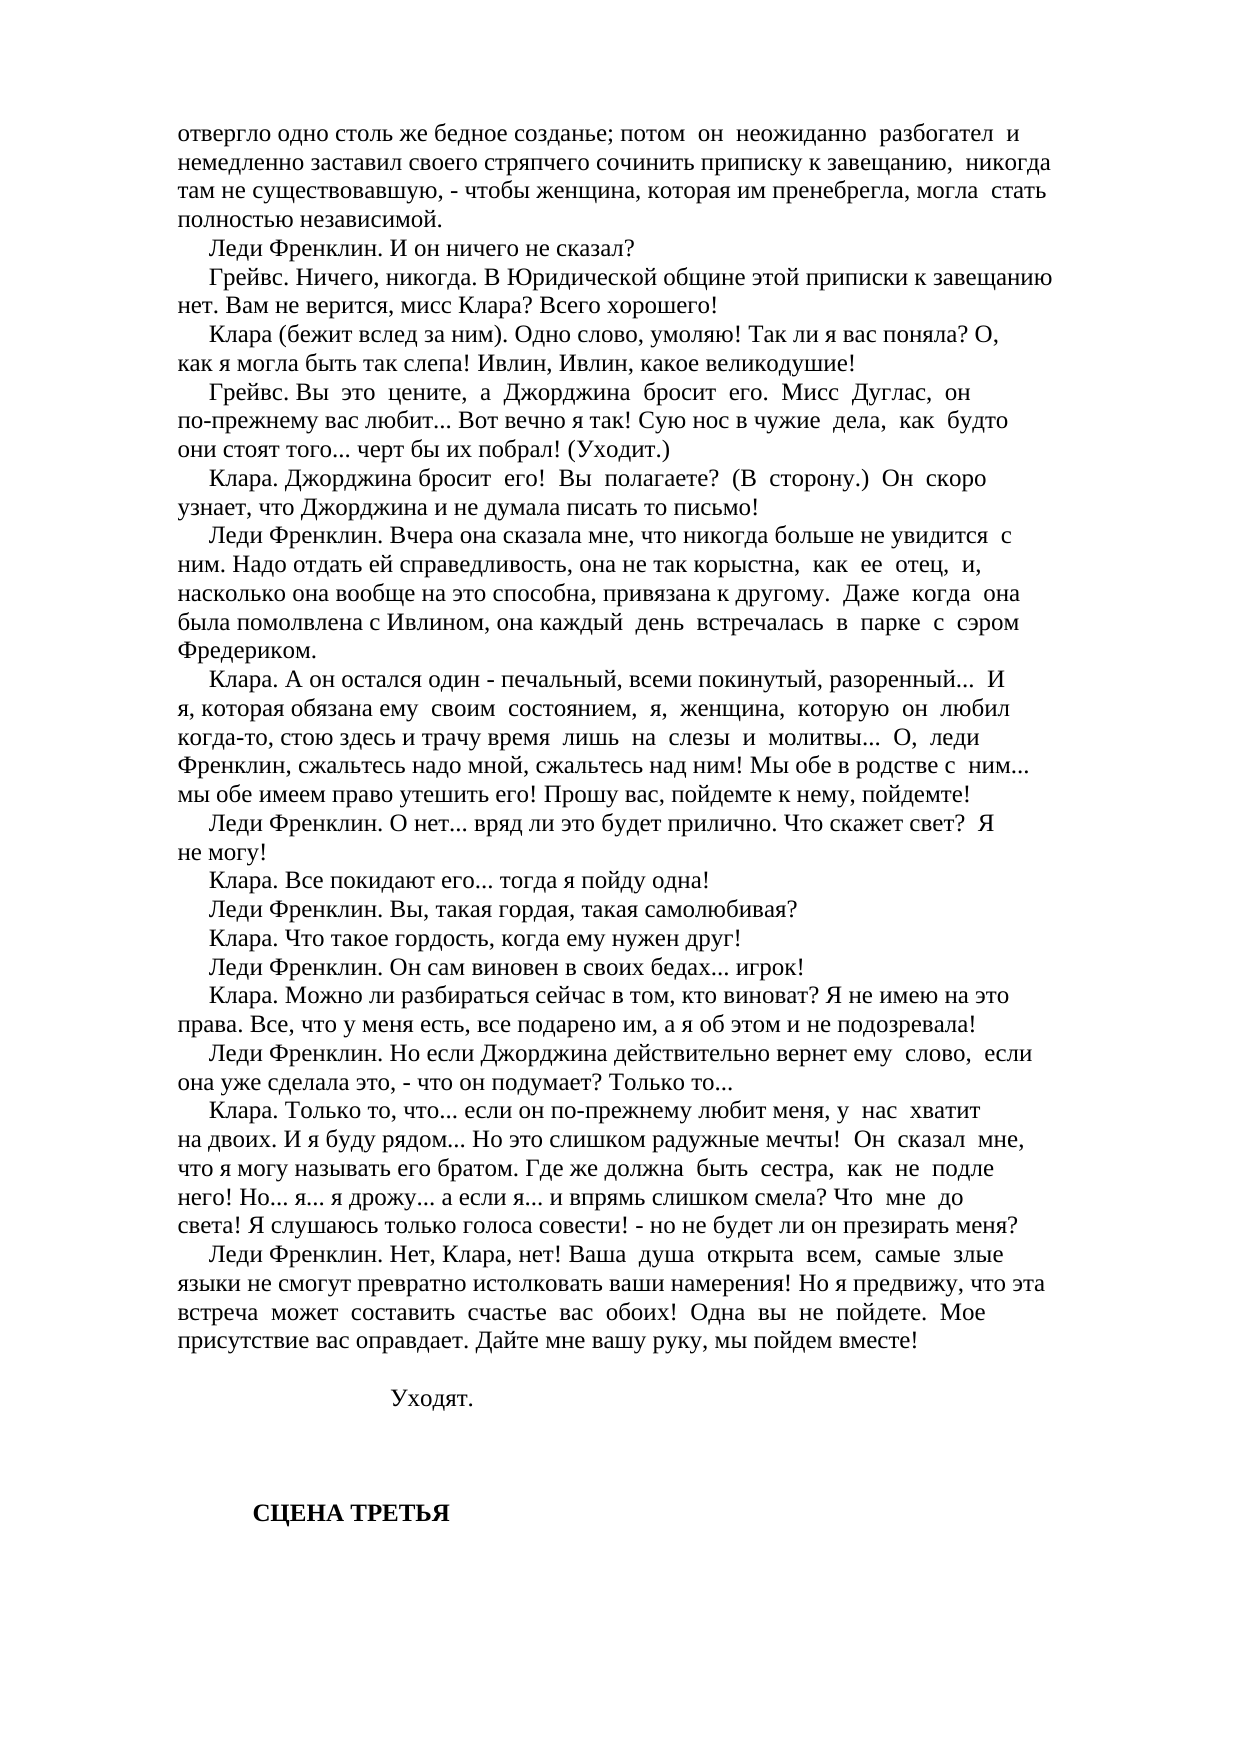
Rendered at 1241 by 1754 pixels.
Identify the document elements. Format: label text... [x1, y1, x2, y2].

text насколько она вообще на это способна, привязана к другому. Даже когда она [177, 578, 1152, 607]
text Клара. А он остался один - печальный, всеми покинутый, разоренный... И [177, 664, 1152, 693]
text я, которая обязана ему своим состоянием, я, женщина, которую он любил [177, 693, 1152, 722]
text Грейвс. Вы это цените, а Джорджина бросит его. Мисс Дуглас, он [177, 377, 1152, 406]
text полностью независимой. [177, 204, 1152, 233]
text там не существовавшую, - чтобы женщина, которая им пренебрегла, могла стать [177, 176, 1152, 204]
text Леди Френклин. Вы, такая гордая, такая самолюбивая? [177, 894, 1152, 923]
text Леди Френклин. Но если Джорджина действительно вернет ему слово, если [177, 1038, 1152, 1067]
text не могу! [177, 837, 1152, 866]
text по-прежнему вас любит... Вот вечно я так! Сую нос в чужие дела, как будто [177, 406, 1152, 434]
text они стоят того... черт бы их побрал! (Уходит.) [177, 434, 1152, 463]
text Леди Френклин. И он ничего не сказал? [177, 233, 1152, 262]
text Леди Френклин. Вчера она сказала мне, что никогда больше не увидится с [177, 521, 1152, 549]
text узнает, что Джорджина и не думала писать то письмо! [177, 492, 1152, 521]
text ним. Надо отдать ей справедливость, она не так корыстна, как ее отец, и, [177, 549, 1152, 578]
text что я могу называть его братом. Где же должна быть сестра, как не подле [177, 1153, 1152, 1182]
text Клара. Что такое гордость, когда ему нужен друг! [177, 923, 1152, 952]
text отвергло одно столь же бедное созданье; потом он неожиданно разбогател и [177, 118, 1152, 147]
text Фредериком. [177, 636, 1152, 664]
text как я могла быть так слепа! Ивлин, Ивлин, какое великодушие! [177, 348, 1152, 377]
subtitle СЦЕНА ТРЕТЬЯ [252, 1498, 1152, 1527]
text Леди Френклин. Нет, Клара, нет! Ваша душа открыта всем, самые злые [177, 1239, 1152, 1268]
text присутствие вас оправдает. Дайте мне вашу руку, мы пойдем вместе! [177, 1326, 1152, 1354]
text она уже сделала это, - что он подумает? Только то... [177, 1067, 1152, 1096]
text Клара. Только то, что... если он по-прежнему любит меня, у нас хватит [177, 1096, 1152, 1124]
text мы обе имеем право утешить его! Прошу вас, пойдемте к нему, пойдемте! [177, 779, 1152, 808]
text языки не смогут превратно истолковать ваши намерения! Но я предвижу, что эта [177, 1268, 1152, 1297]
text Клара (бежит вслед за ним). Одно слово, умоляю! Так ли я вас поняла? О, [177, 319, 1152, 348]
text нет. Вам не верится, мисс Клара? Всего хорошего! [177, 291, 1152, 319]
text Леди Френклин. О нет... вряд ли это будет прилично. Что скажет свет? Я [177, 808, 1152, 837]
text Клара. Джорджина бросит его! Вы полагаете? (В сторону.) Он скоро [177, 463, 1152, 492]
text встреча может составить счастье вас обоих! Одна вы не пойдете. Мое [177, 1297, 1152, 1326]
text Леди Френклин. Он сам виновен в своих бедах... игрок! [177, 952, 1152, 981]
text на двоих. И я буду рядом... Но это слишком радужные мечты! Он сказал мне, [177, 1124, 1152, 1153]
text права. Все, что у меня есть, все подарено им, а я об этом и не подозревала! [177, 1009, 1152, 1038]
text когда-то, стою здесь и трачу время лишь на слезы и молитвы... О, леди [177, 722, 1152, 751]
text Грейвс. Ничего, никогда. В Юридической общине этой приписки к завещанию [177, 262, 1152, 291]
text была помолвлена с Ивлином, она каждый день встречалась в парке с сэром [177, 607, 1152, 636]
text света! Я слушаюсь только голоса совести! - но не будет ли он презирать меня? [177, 1211, 1152, 1239]
text него! Но... я... я дрожу... а если я... и впрямь слишком смела? Что мне до [177, 1182, 1152, 1211]
text Уходят. [177, 1383, 1152, 1412]
text Клара. Можно ли разбираться сейчас в том, кто виноват? Я не имею на это [177, 981, 1152, 1009]
text Френклин, сжальтесь надо мной, сжальтесь над ним! Мы обе в родстве с ним... [177, 751, 1152, 779]
text Клара. Все покидают его... тогда я пойду одна! [177, 866, 1152, 894]
text немедленно заставил своего стряпчего сочинить приписку к завещанию, никогда [177, 147, 1152, 176]
